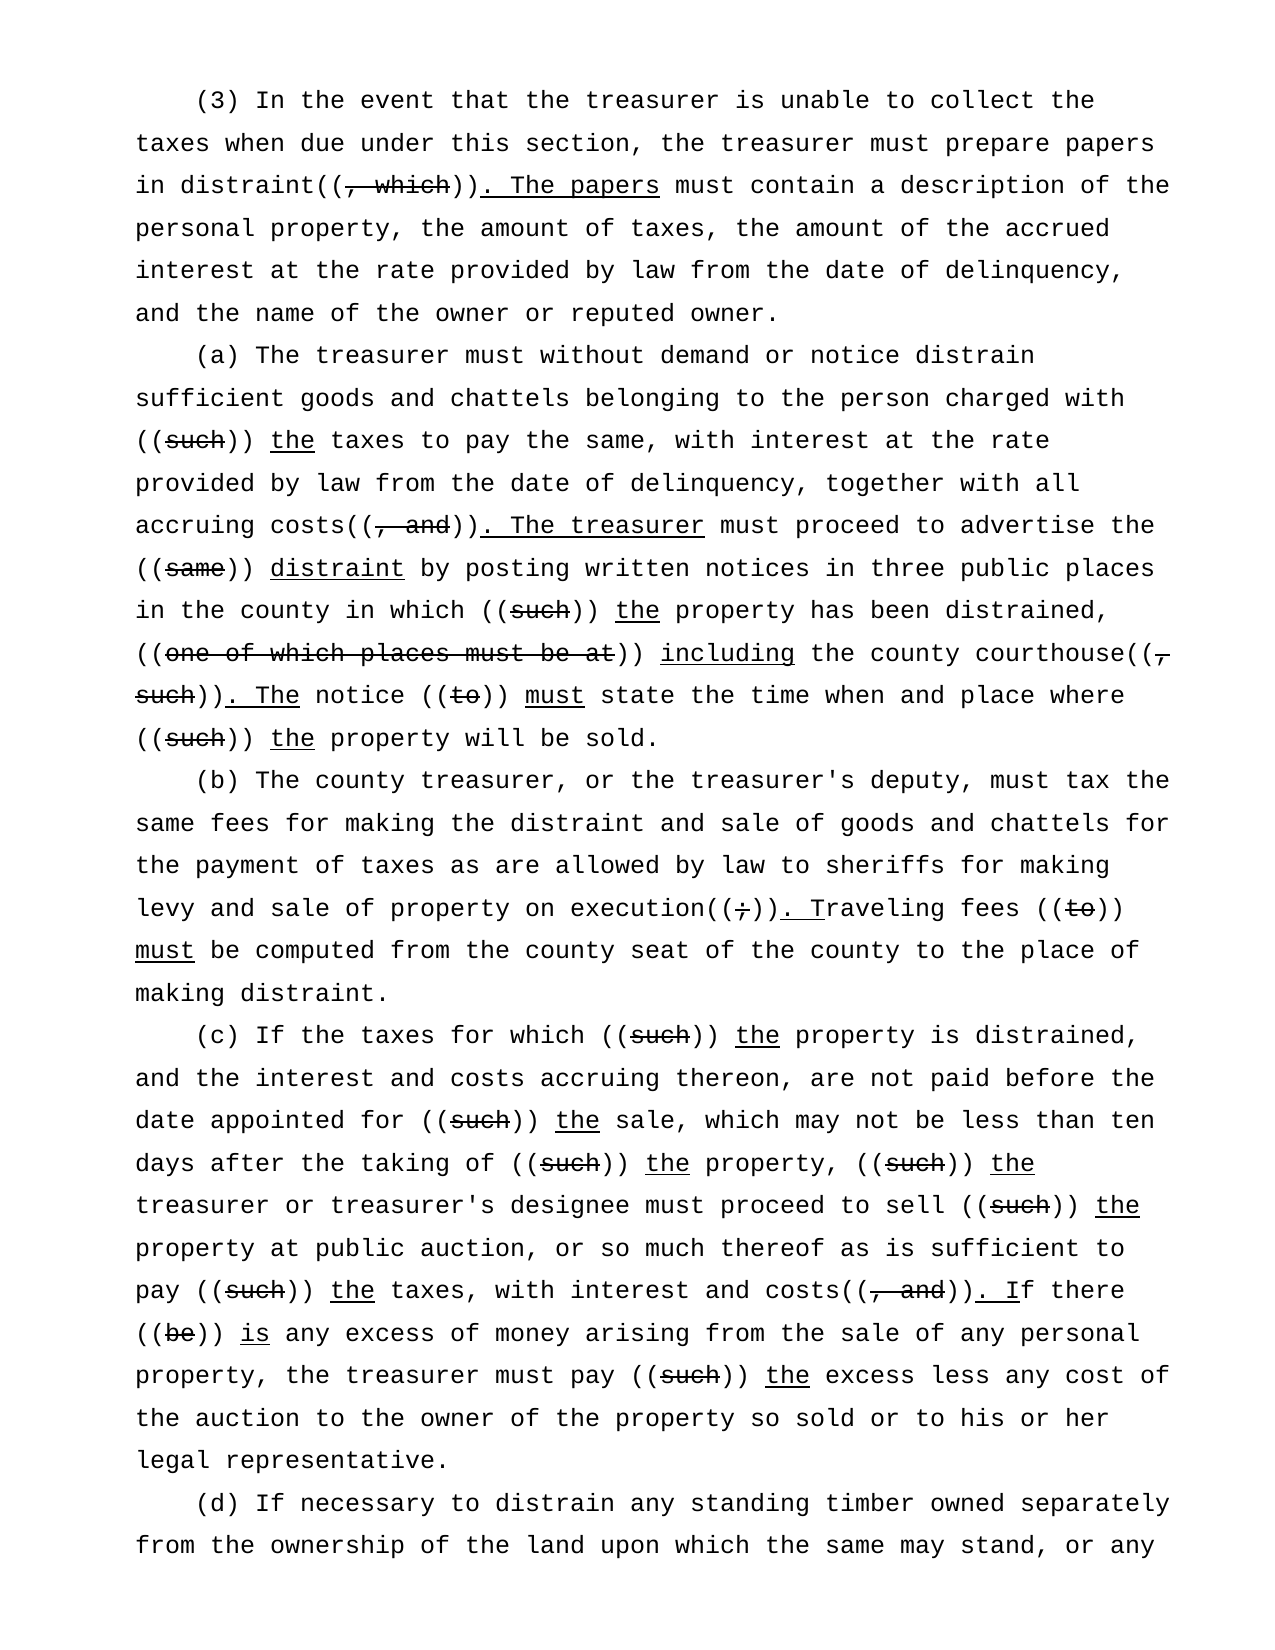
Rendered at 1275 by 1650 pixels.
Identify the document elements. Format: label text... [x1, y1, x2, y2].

text (3) In the event that the treasurer is unable to collect the taxes when due under this section, the treasurer must prepare papers in distraint((, which)). The papers must contain a description of the personal property, the amount of taxes, the amount of the accrued interest at the rate provided by law from the date of delinquency, and the name of the owner or reputed owner. [135, 75, 1170, 330]
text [135, 1477, 1170, 1562]
text (b) The county treasurer, or the treasurer's deputy, must tax the same fees for making the distraint and sale of goods and chattels for the payment of taxes as are allowed by law to sheriffs for making levy and sale of property on execution((;)). Traveling fees ((to)) must be computed from the county seat of the county to the place of making distraint. [135, 755, 1170, 1010]
text (a) The treasurer must without demand or notice distrain sufficient goods and chattels belonging to the person charged with ((such)) the taxes to pay the same, with interest at the rate provided by law from the date of delinquency, together with all accruing costs((, and)). The treasurer must proceed to advertise the ((same)) distraint by posting written notices in three public places in the county in which ((such)) the property has been distrained, ((one of which places must be at)) including the county courthouse((, such)). The notice ((to)) must state the time when and place where ((such)) the property will be sold. [135, 330, 1170, 755]
text (c) If the taxes for which ((such)) the property is distrained, and the interest and costs accruing thereon, are not paid before the date appointed for ((such)) the sale, which may not be less than ten days after the taking of ((such)) the property, ((such)) the treasurer or treasurer's designee must proceed to sell ((such)) the property at public auction, or so much thereof as is sufficient to pay ((such)) the taxes, with interest and costs((, and)). If there ((be)) is any excess of money arising from the sale of any personal property, the treasurer must pay ((such)) the excess less any cost of the auction to the owner of the property so sold or to his or her legal representative. [135, 1010, 1170, 1477]
